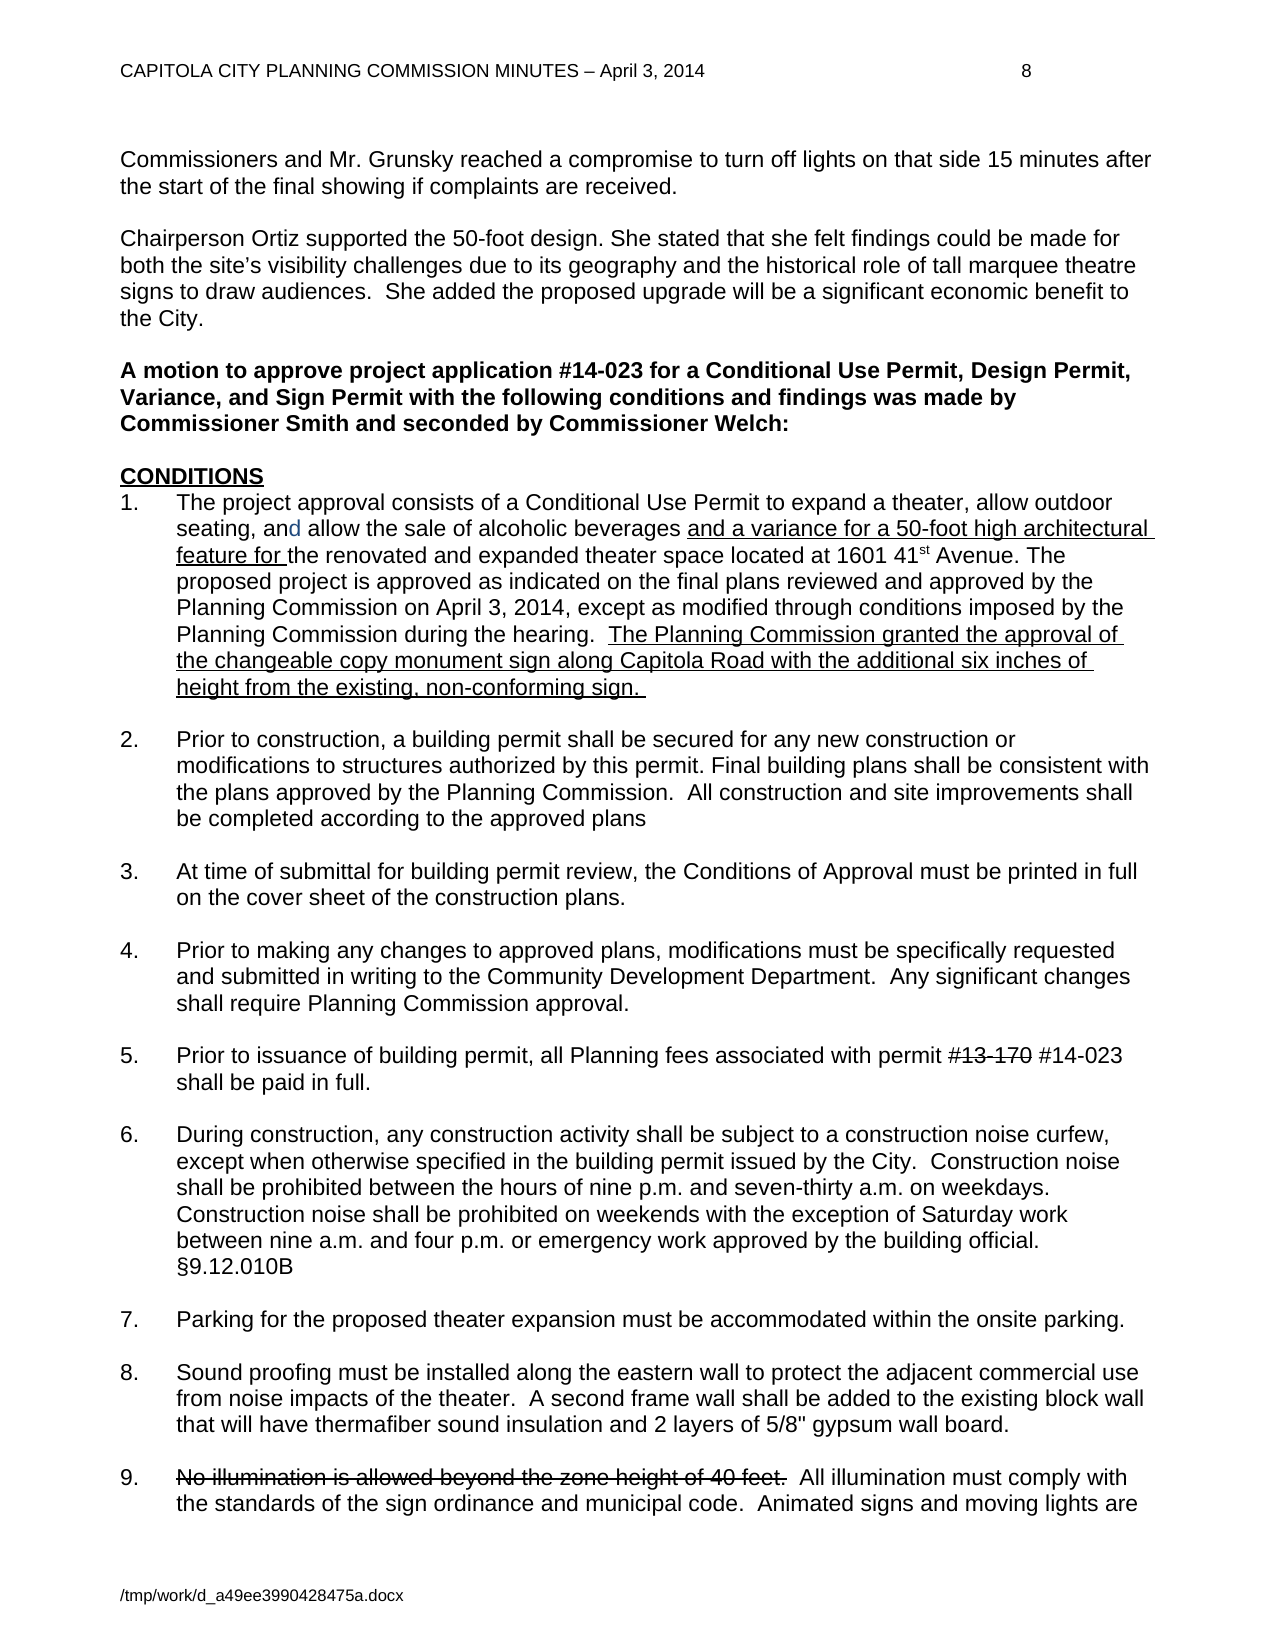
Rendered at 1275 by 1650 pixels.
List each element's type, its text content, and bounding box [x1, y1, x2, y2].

list At time of submittal for building permit review, the Conditions of Approval must be printed in full on the cover sheet of the construction plans. [120, 858, 1155, 911]
list Prior to making any changes to approved plans, modifications must be specifically requested and submitted in writing to the Community Development Department. Any significant changes shall require Planning Commission approval. [120, 937, 1155, 1016]
text Commissioners and Mr. Grunsky reached a compromise to turn off lights on that side 15 minutes after the start of the final showing if complaints are received. [120, 146, 1155, 199]
list The project approval consists of a Conditional Use Permit to expand a theater, allow outdoor seating, and allow the sale of alcoholic beverages and a variance for a 50-foot high architectural feature for the renovated and expanded theater space located at 1601 41st Avenue. The proposed project is approved as indicated on the final plans reviewed and approved by the Planning Commission on April 3, 2014, except as modified through conditions imposed by the Planning Commission during the hearing. The Planning Commission granted the approval of the changeable copy monument sign along Capitola Road with the additional six inches of height from the existing, non-conforming sign. [120, 489, 1155, 700]
text Chairperson Ortiz supported the 50-foot design. She stated that she felt findings could be made for both the site’s visibility challenges due to its geography and the historical role of tall marquee theatre signs to draw audiences. She added the proposed upgrade will be a significant economic benefit to the City. [120, 225, 1155, 331]
list Prior to construction, a building permit shall be secured for any new construction or modifications to structures authorized by this permit. Final building plans shall be consistent with the plans approved by the Planning Commission. All construction and site improvements shall be completed according to the approved plans [120, 726, 1155, 832]
text A motion to approve project application #14-023 for a Conditional Use Permit, Design Permit, Variance, and Sign Permit with the following conditions and findings was made by Commissioner Smith and seconded by Commissioner Welch: [120, 357, 1155, 436]
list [120, 1464, 1155, 1517]
list Sound proofing must be installed along the eastern wall to protect the adjacent commercial use from noise impacts of the theater. A second frame wall shall be added to the existing block wall that will have thermafiber sound insulation and 2 layers of 5/8" gypsum wall board. [120, 1359, 1155, 1438]
subtitle CONDITIONS [120, 463, 1155, 489]
list During construction, any construction activity shall be subject to a construction noise curfew, except when otherwise specified in the building permit issued by the City. Construction noise shall be prohibited between the hours of nine p.m. and seven-thirty a.m. on weekdays. Construction noise shall be prohibited on weekends with the exception of Saturday work between nine a.m. and four p.m. or emergency work approved by the building official. §9.12.010B [120, 1121, 1155, 1279]
list Parking for the proposed theater expansion must be accommodated within the onsite parking. [120, 1306, 1155, 1332]
list Prior to issuance of building permit, all Planning fees associated with permit #13-170 #14-023 shall be paid in full. [120, 1042, 1155, 1095]
